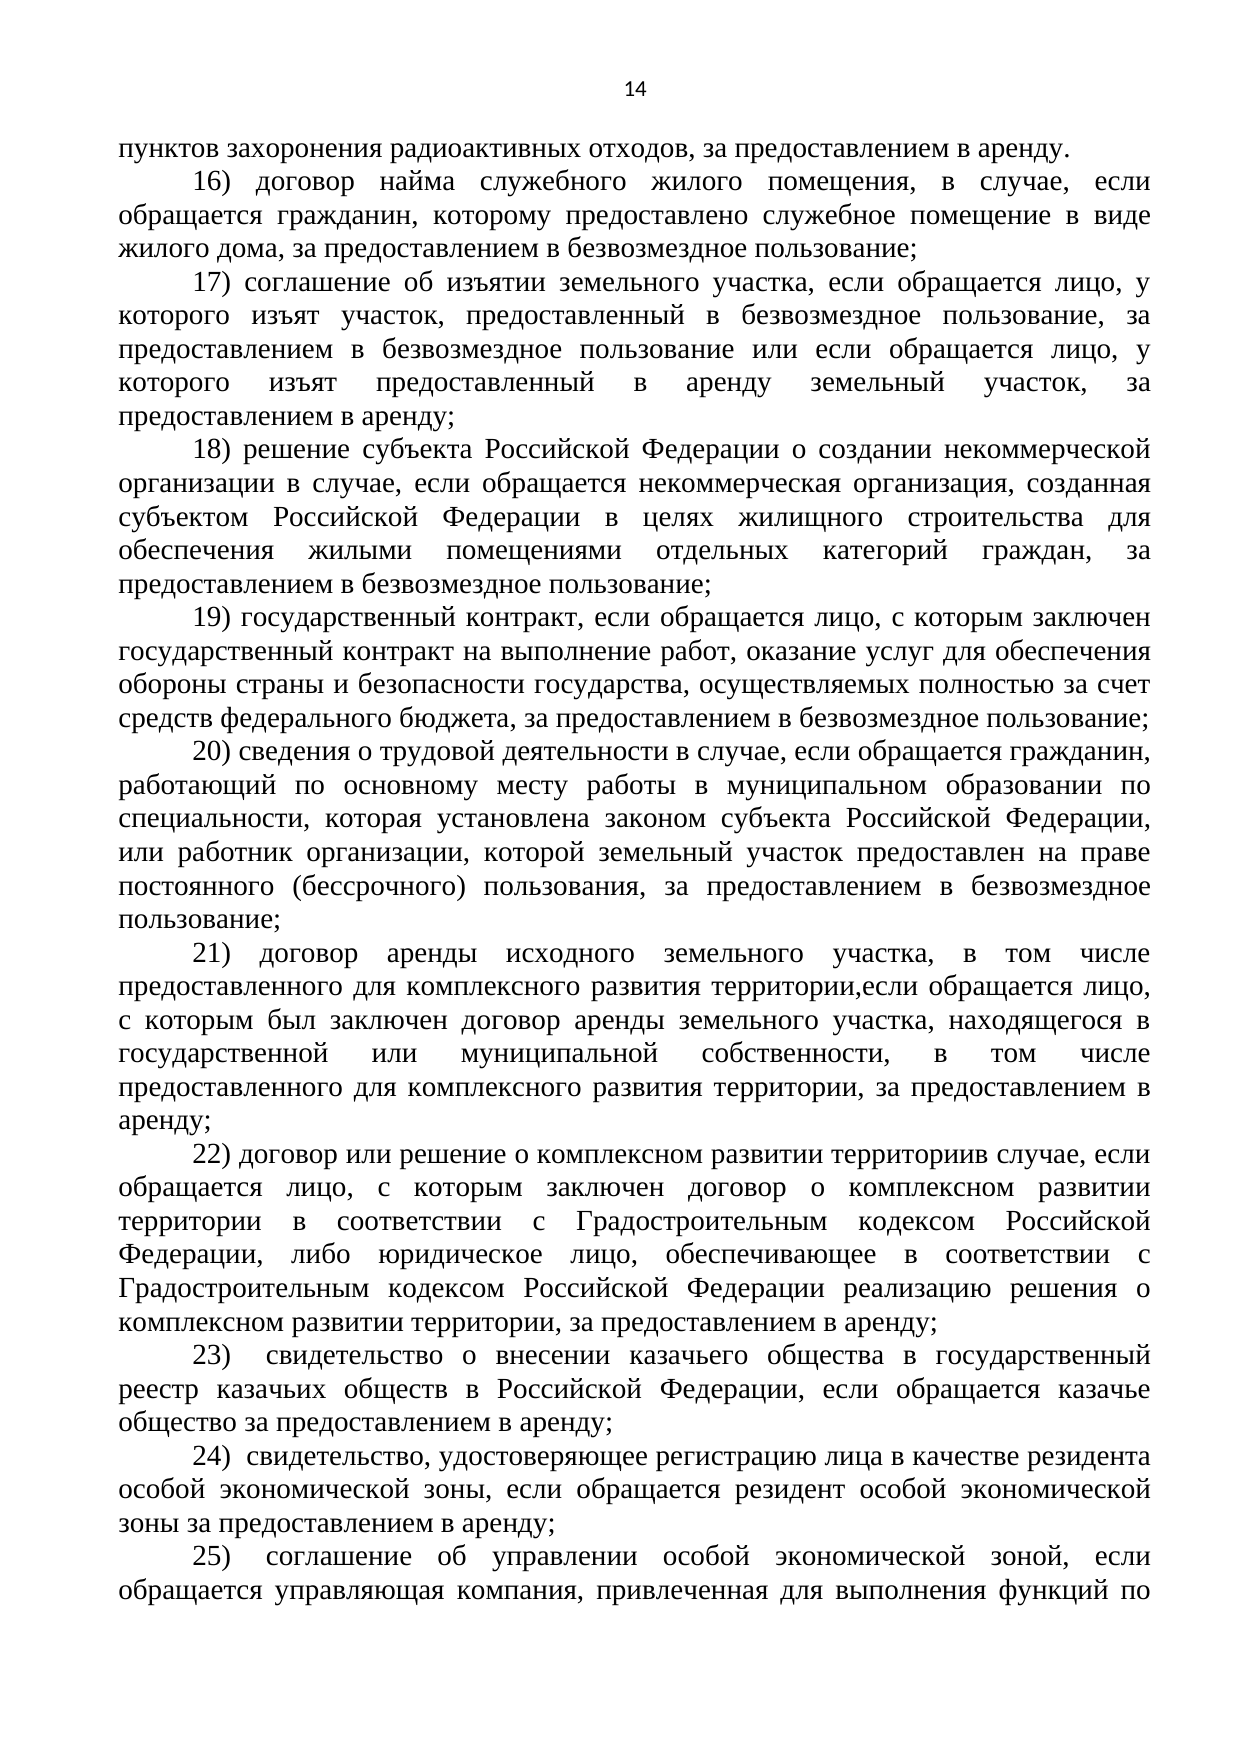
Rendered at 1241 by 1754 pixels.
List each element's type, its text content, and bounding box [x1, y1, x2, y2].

text 19) государственный контракт, если обращается лицо, с которым заключен государственный контракт на выполнение работ, оказание услуг для обеспечения обороны страны и безопасности государства, осуществляемых полностью за счет средств федерального бюджета, за предоставлением в безвозмездное пользование; [118, 599, 1152, 733]
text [118, 1538, 1152, 1606]
text 18) решение субъекта Российской Федерации о создании некоммерческой организации в случае, если обращается некоммерческая организация, созданная субъектом Российской Федерации в целях жилищного строительства для обеспечения жилыми помещениями отдельных категорий граждан, за предоставлением в безвозмездное пользование; [118, 432, 1152, 599]
text 21) договор аренды исходного земельного участка, в том числе предоставленного для комплексного развития территории,если обращается лицо, с которым был заключен договор аренды земельного участка, находящегося в государственной или муниципальной собственности, в том числе предоставленного для комплексного развития территории, за предоставлением в аренду; [118, 935, 1152, 1136]
text 16) договор найма служебного жилого помещения, в случае, если обращается гражданин, которому предоставлено служебное помещение в виде жилого дома, за предоставлением в безвозмездное пользование; [118, 163, 1152, 264]
text 24) свидетельство, удостоверяющее регистрацию лица в качестве резидента особой экономической зоны, если обращается резидент особой экономической зоны за предоставлением в аренду; [118, 1438, 1152, 1538]
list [118, 130, 1152, 163]
text 20) сведения о трудовой деятельности в случае, если обращается гражданин, работающий по основному месту работы в муниципальном образовании по специальности, которая установлена законом субъекта Российской Федерации, или работник организации, которой земельный участок предоставлен на праве постоянного (бессрочного) пользования, за предоставлением в безвозмездное пользование; [118, 733, 1152, 935]
text 17) соглашение об изъятии земельного участка, если обращается лицо, у которого изъят участок, предоставленный в безвозмездное пользование, за предоставлением в безвозмездное пользование или если обращается лицо, у которого изъят предоставленный в аренду земельный участок, за предоставлением в аренду; [118, 264, 1152, 432]
text 23) свидетельство о внесении казачьего общества в государственный реестр казачьих обществ в Российской Федерации, если обращается казачье общество за предоставлением в аренду; [118, 1337, 1152, 1438]
text 22) договор или решение о комплексном развитии территориив случае, если обращается лицо, с которым заключен договор о комплексном развитии территории в соответствии с Градостроительным кодексом Российской Федерации, либо юридическое лицо, обеспечивающее в соответствии с Градостроительным кодексом Российской Федерации реализацию решения о комплексном развитии территории, за предоставлением в аренду; [118, 1136, 1152, 1337]
